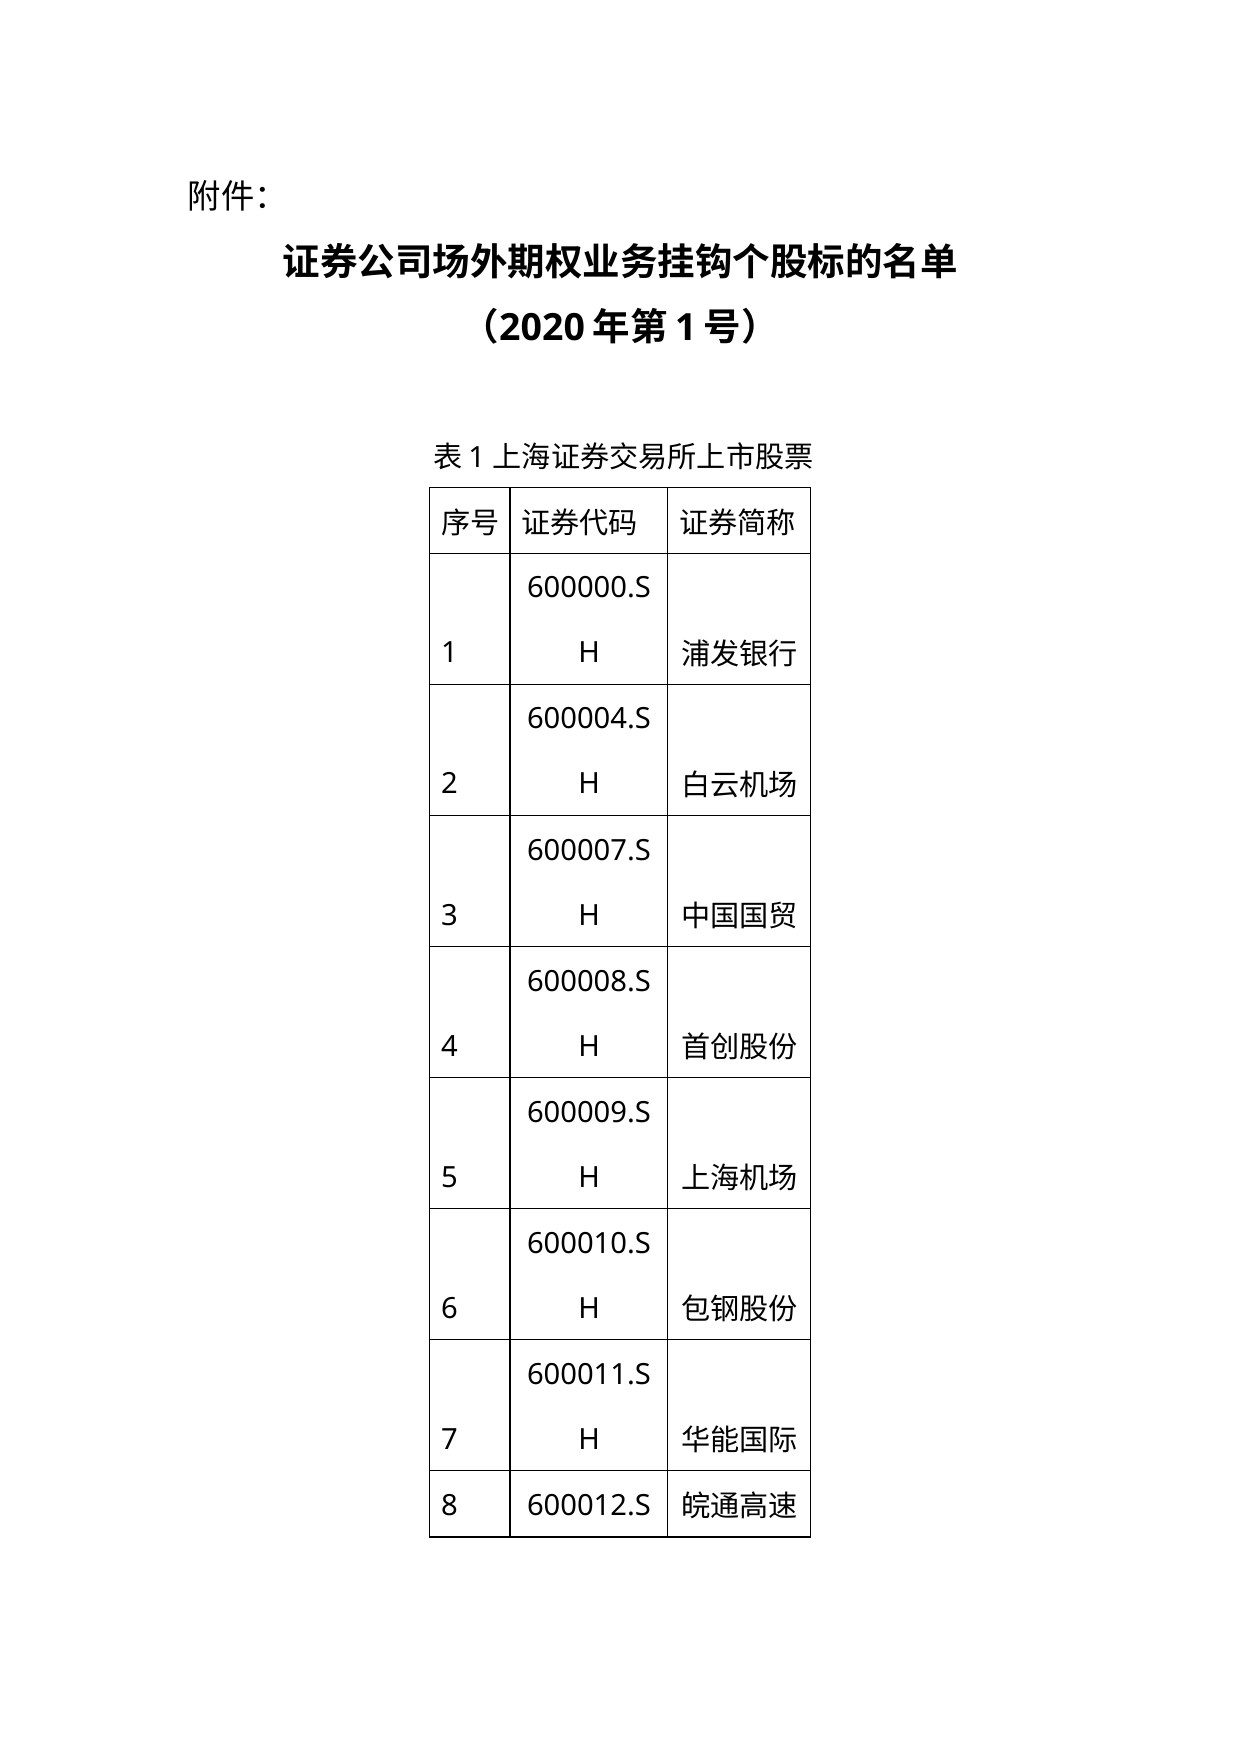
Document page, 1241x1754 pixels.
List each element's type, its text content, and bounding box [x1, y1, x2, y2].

table_cell 7 [430, 1340, 509, 1470]
table_cell 3 [430, 816, 509, 946]
table_cell 中国国贸 [668, 816, 810, 946]
table_cell 600009.SH [511, 1078, 667, 1208]
table_cell 1 [430, 554, 509, 684]
table_cell 600000.SH [511, 554, 667, 684]
text 表1 上海证券交易所上市股票 [187, 422, 1059, 487]
table_cell 浦发银行 [668, 554, 810, 684]
table_cell 首创股份 [668, 947, 810, 1077]
table_header 证券简称 [668, 488, 810, 553]
table_cell 华能国际 [668, 1340, 810, 1470]
table_cell 6 [430, 1209, 509, 1339]
table_cell 600004.SH [511, 685, 667, 815]
table_cell 上海机场 [668, 1078, 810, 1208]
text 证券公司场外期权业务挂钩个股标的名单 [187, 227, 1053, 292]
table_cell 5 [430, 1078, 509, 1208]
text 附件： [187, 162, 1053, 227]
table_cell 4 [430, 947, 509, 1077]
table_header 序号 [430, 488, 509, 553]
table_cell 8 [430, 1471, 509, 1536]
table_cell 白云机场 [668, 685, 810, 815]
table_cell 皖通高速 [668, 1471, 810, 1536]
table_header 证券代码 [511, 488, 667, 553]
table_cell 2 [430, 685, 509, 815]
table_cell 600007.SH [511, 816, 667, 946]
text （2020年第1号） [187, 292, 1053, 357]
table_cell 包钢股份 [668, 1209, 810, 1339]
table_cell 600012.SH [511, 1471, 667, 1536]
table_cell 600010.SH [511, 1209, 667, 1339]
table_cell 600011.SH [511, 1340, 667, 1470]
table_cell 600008.SH [511, 947, 667, 1077]
